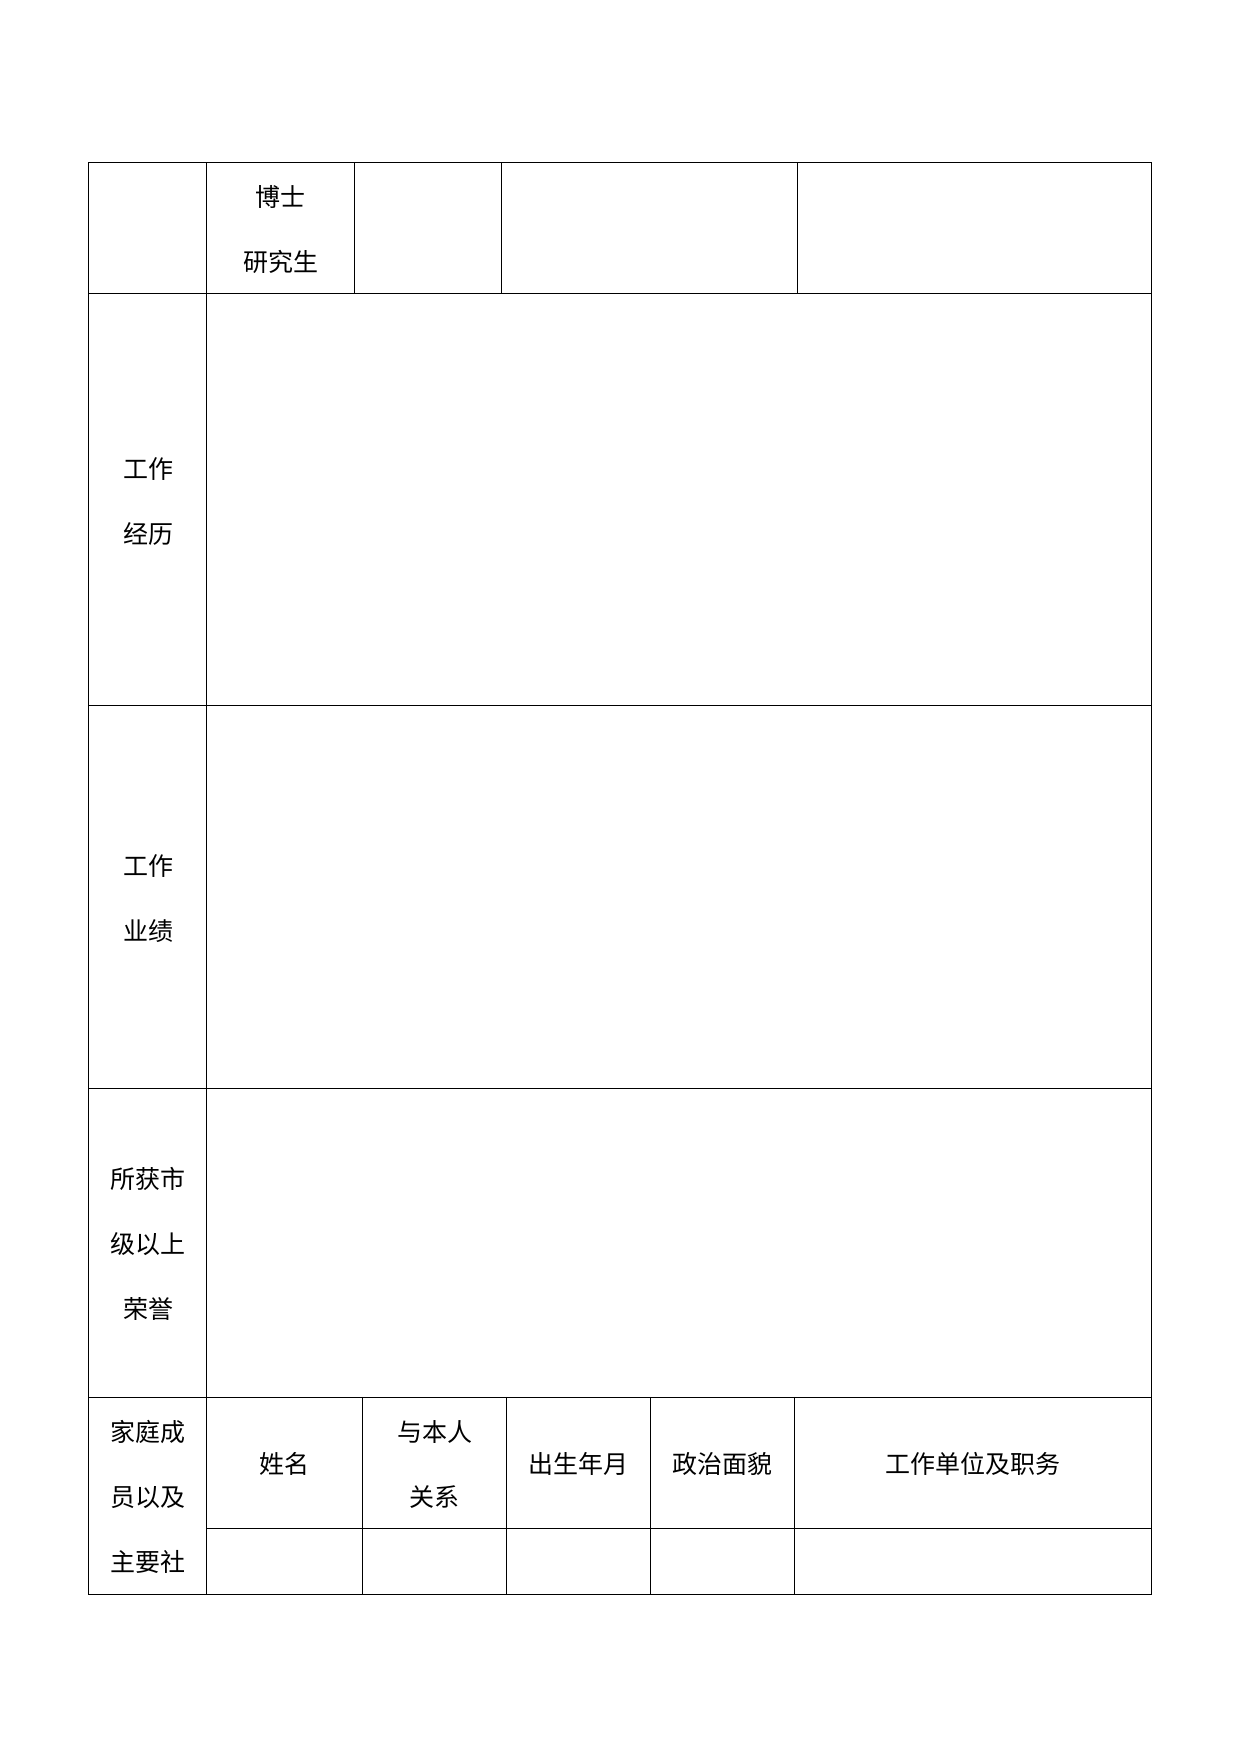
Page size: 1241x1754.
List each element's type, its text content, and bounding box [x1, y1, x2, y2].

table_cell [363, 1529, 506, 1594]
table_cell [651, 1529, 794, 1594]
table_cell [207, 1529, 362, 1594]
table_cell 政治面貌 [651, 1398, 794, 1528]
table_cell [207, 1089, 1151, 1397]
table_cell 工作 经历 [89, 294, 206, 705]
table_cell [798, 163, 1151, 293]
table_cell [207, 706, 1151, 1088]
table_cell [207, 294, 1151, 705]
table_cell 工作单位及职务 [795, 1398, 1151, 1528]
table_cell 工作 业绩 [89, 706, 206, 1088]
table_cell [795, 1529, 1151, 1594]
table_cell 出生年月 [507, 1398, 650, 1528]
table_cell 博士 研究生 [207, 163, 354, 293]
table_cell [355, 163, 501, 293]
table_cell 所获市级以上荣誉 [89, 1089, 206, 1397]
table_cell 与本人 关系 [363, 1398, 506, 1528]
table_cell 姓名 [207, 1398, 362, 1528]
table_cell 家庭成员以及主要社会关系 [89, 1398, 206, 1594]
table_cell [502, 163, 797, 293]
table_cell [507, 1529, 650, 1594]
